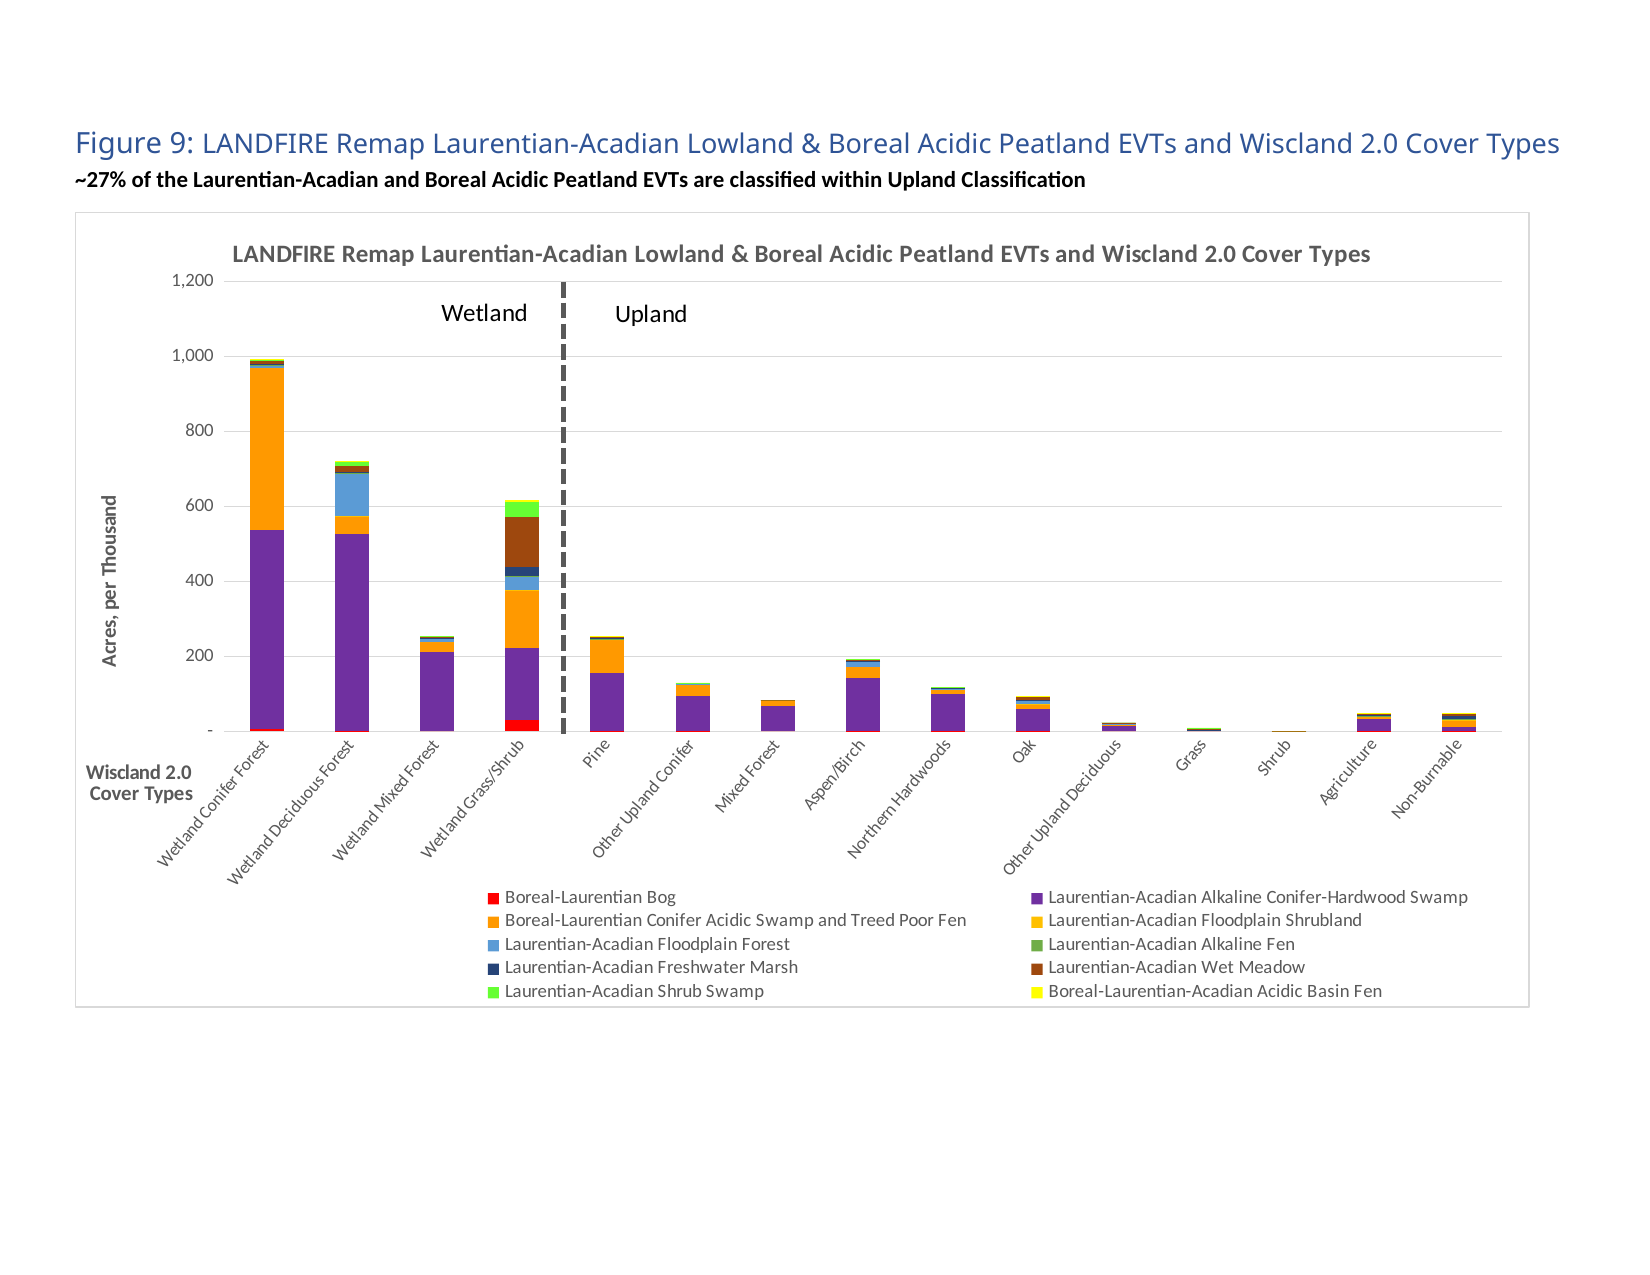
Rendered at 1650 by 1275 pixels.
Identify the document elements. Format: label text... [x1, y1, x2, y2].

text ~27% of the Laurentian-Acadian and Boreal Acidic Peatland EVTs are classified within Upland Classification [75, 165, 1575, 193]
subtitle Figure 9: LANDFIRE Remap Laurentian-Acadian Lowland & Boreal Acidic Peatland EVTs and Wiscland 2.0 Cover Types [75, 122, 1575, 162]
